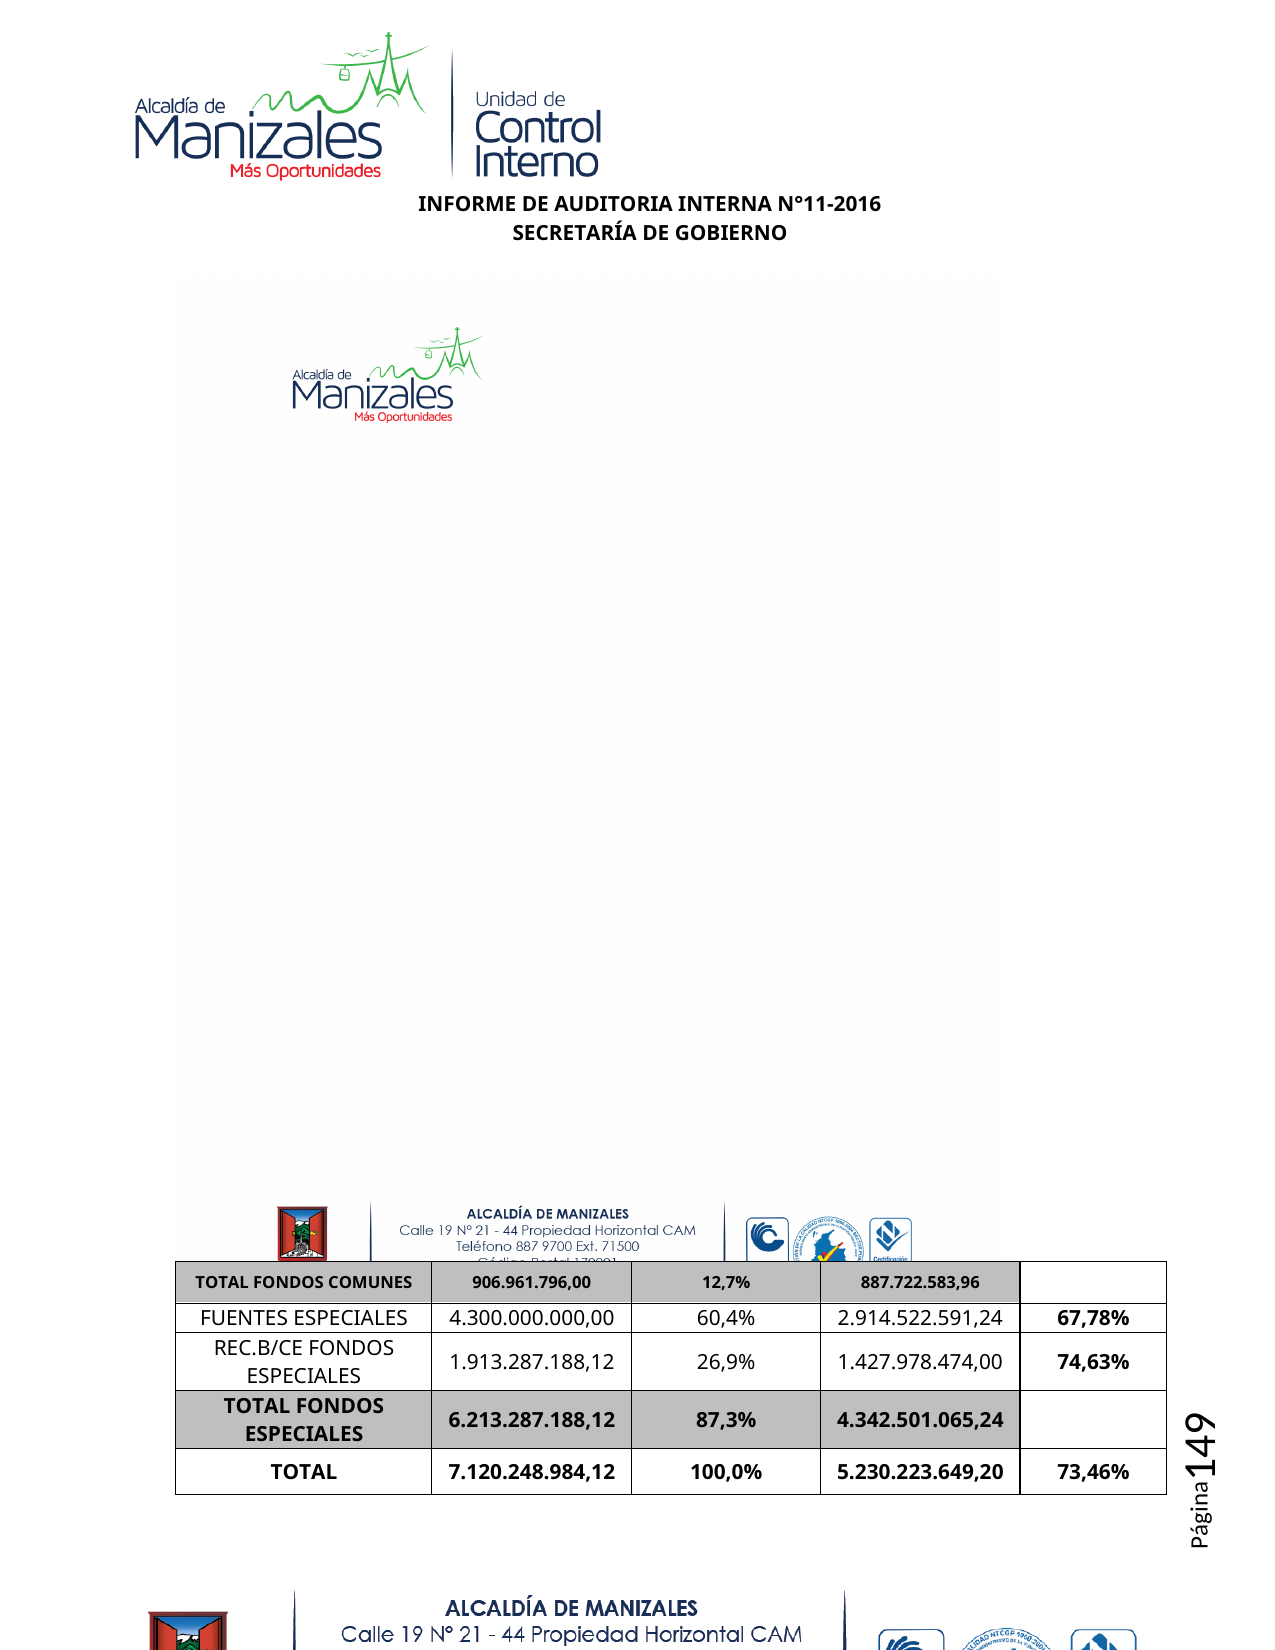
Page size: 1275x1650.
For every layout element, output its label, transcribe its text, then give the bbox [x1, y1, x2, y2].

table_cell 887.722.583,96 [821, 1262, 1019, 1302]
table_cell [1021, 1262, 1166, 1302]
table_cell TOTAL FONDOS ESPECIALES [176, 1391, 431, 1448]
table_cell 4.300.000.000,00 [432, 1304, 631, 1332]
table_cell 1.913.287.188,12 [432, 1333, 631, 1390]
table_cell 26,9% [632, 1333, 820, 1390]
table_cell 6.213.287.188,12 [432, 1391, 631, 1448]
table_cell 73,46% [1021, 1449, 1166, 1494]
table_cell 74,63% [1021, 1333, 1166, 1390]
table_cell 2.914.522.591,24 [821, 1304, 1019, 1332]
table_cell REC.B/CE FONDOS ESPECIALES [176, 1333, 431, 1390]
table_cell 4.342.501.065,24 [821, 1391, 1019, 1448]
table_cell [1021, 1391, 1166, 1448]
table_cell 100,0% [632, 1449, 820, 1494]
table_cell 87,3% [632, 1391, 820, 1448]
table_cell 67,78% [1021, 1304, 1166, 1332]
table_cell 12,7% [632, 1262, 820, 1302]
table_cell 1.427.978.474,00 [821, 1333, 1019, 1390]
picture [0, 1579, 1275, 1650]
table_cell 5.230.223.649,20 [821, 1449, 1019, 1494]
table_cell TOTAL [176, 1449, 431, 1494]
table_cell FUENTES ESPECIALES [176, 1304, 431, 1332]
table_cell 906.961.796,00 [432, 1262, 631, 1302]
table_cell TOTAL FONDOS COMUNES [176, 1262, 431, 1302]
table_cell 7.120.248.984,12 [432, 1449, 631, 1494]
picture [0, 0, 1227, 1293]
table_cell 60,4% [632, 1304, 820, 1332]
